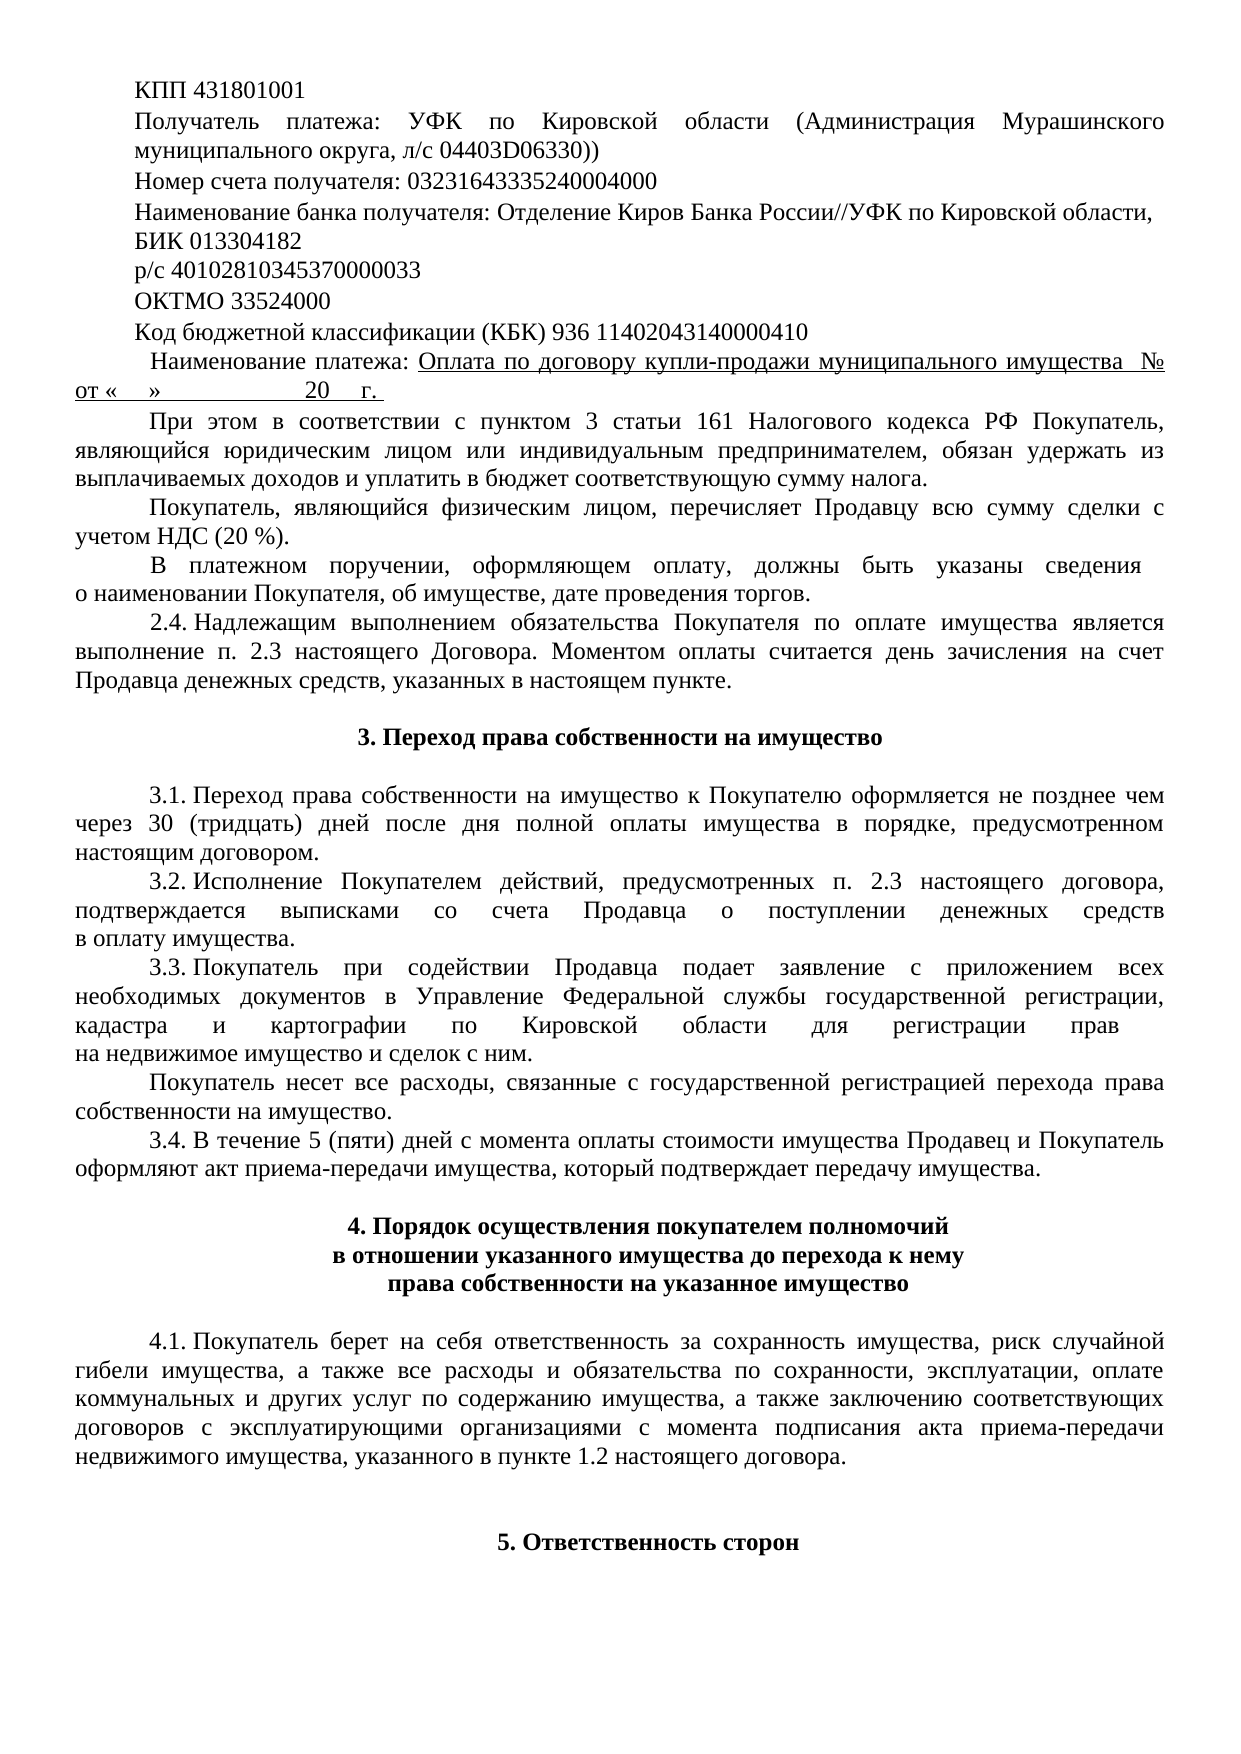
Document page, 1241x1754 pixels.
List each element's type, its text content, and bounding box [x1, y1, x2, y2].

text 4.1. Покупатель берет на себя ответственность за сохранность имущества, риск случайной гибели имущества, а также все расходы и обязательства по сохранности, эксплуатации, оплате коммунальных и других услуг по содержанию имущества, а также заключению соответствующих договоров с эксплуатирующими организациями с момента подписания акта приема-передачи недвижимого имущества, указанного в пункте 1.2 настоящего договора. [75, 1326, 1165, 1470]
text При этом в соответствии с пунктом 3 статьи 161 Налогового кодекса РФ Покупатель, являющийся юридическим лицом или индивидуальным предпринимателем, обязан удержать из выплачиваемых доходов и уплатить в бюджет соответствующую сумму налога. [75, 406, 1165, 492]
text В платежном поручении, оформляющем оплату, должны быть указаны сведения о наименовании Покупателя, об имуществе, дате проведения торгов. [75, 550, 1165, 607]
text Наименование банка получателя: Отделение Киров Банка России//УФК по Кировской области, [134, 197, 1165, 226]
text 3.4. В течение 5 (пяти) дней с момента оплаты стоимости имущества Продавец и Покупатель оформляют акт приема-передачи имущества, который подтверждает передачу имущества. [75, 1125, 1165, 1182]
text Покупатель несет все расходы, связанные с государственной регистрацией перехода права собственности на имущество. [75, 1067, 1165, 1125]
text Получатель платежа: УФК по Кировской области (Администрация Мурашинского муниципального округа, л/с 04403D06330)) [134, 106, 1165, 163]
text в отношении указанного имущества до перехода к нему [75, 1240, 1165, 1268]
text права собственности на указанное имущество [75, 1268, 1165, 1297]
text 3.2. Исполнение Покупателем действий, предусмотренных п. 2.3 настоящего договора, подтверждается выписками со счета Продавца о поступлении денежных средств в оплату имущества. [75, 866, 1165, 952]
text 3.3. Покупатель при содействии Продавца подает заявление с приложением всех необходимых документов в Управление Федеральной службы государственной регистрации, кадастра и картографии по Кировской области для регистрации прав на недвижимое имущество и сделок с ним. [75, 952, 1165, 1067]
text 3.1. Переход права собственности на имущество к Покупателю оформляется не позднее чем через 30 (тридцать) дней после дня полной оплаты имущества в порядке, предусмотренном настоящим договором. [75, 780, 1165, 866]
text Код бюджетной классификации (КБК) 936 11402043140000410 [75, 317, 1165, 346]
text 4. Порядок осуществления покупателем полномочий [75, 1211, 1165, 1240]
text Покупатель, являющийся физическим лицом, перечисляет Продавцу всю сумму сделки с учетом НДС (20 %). [75, 492, 1165, 550]
text ОКТМО 33524000 [134, 286, 1165, 315]
text КПП 431801001 [134, 75, 1165, 104]
text р/с 40102810345370000033 [134, 255, 1165, 283]
text 5. Ответственность сторон [75, 1527, 1165, 1556]
text БИК 013304182 [134, 226, 1165, 255]
list 3. Переход права собственности на имущество [75, 722, 1165, 751]
text Наименование платежа: Оплата по договору купли-продажи муниципального имущества № от « » 20 г. [75, 346, 1165, 403]
text 2.4. Надлежащим выполнением обязательства Покупателя по оплате имущества является выполнение п. 2.3 настоящего Договора. Моментом оплаты считается день зачисления на счет Продавца денежных средств, указанных в настоящем пункте. [75, 607, 1165, 693]
text Номер счета получателя: 03231643335240004000 [134, 166, 1165, 195]
